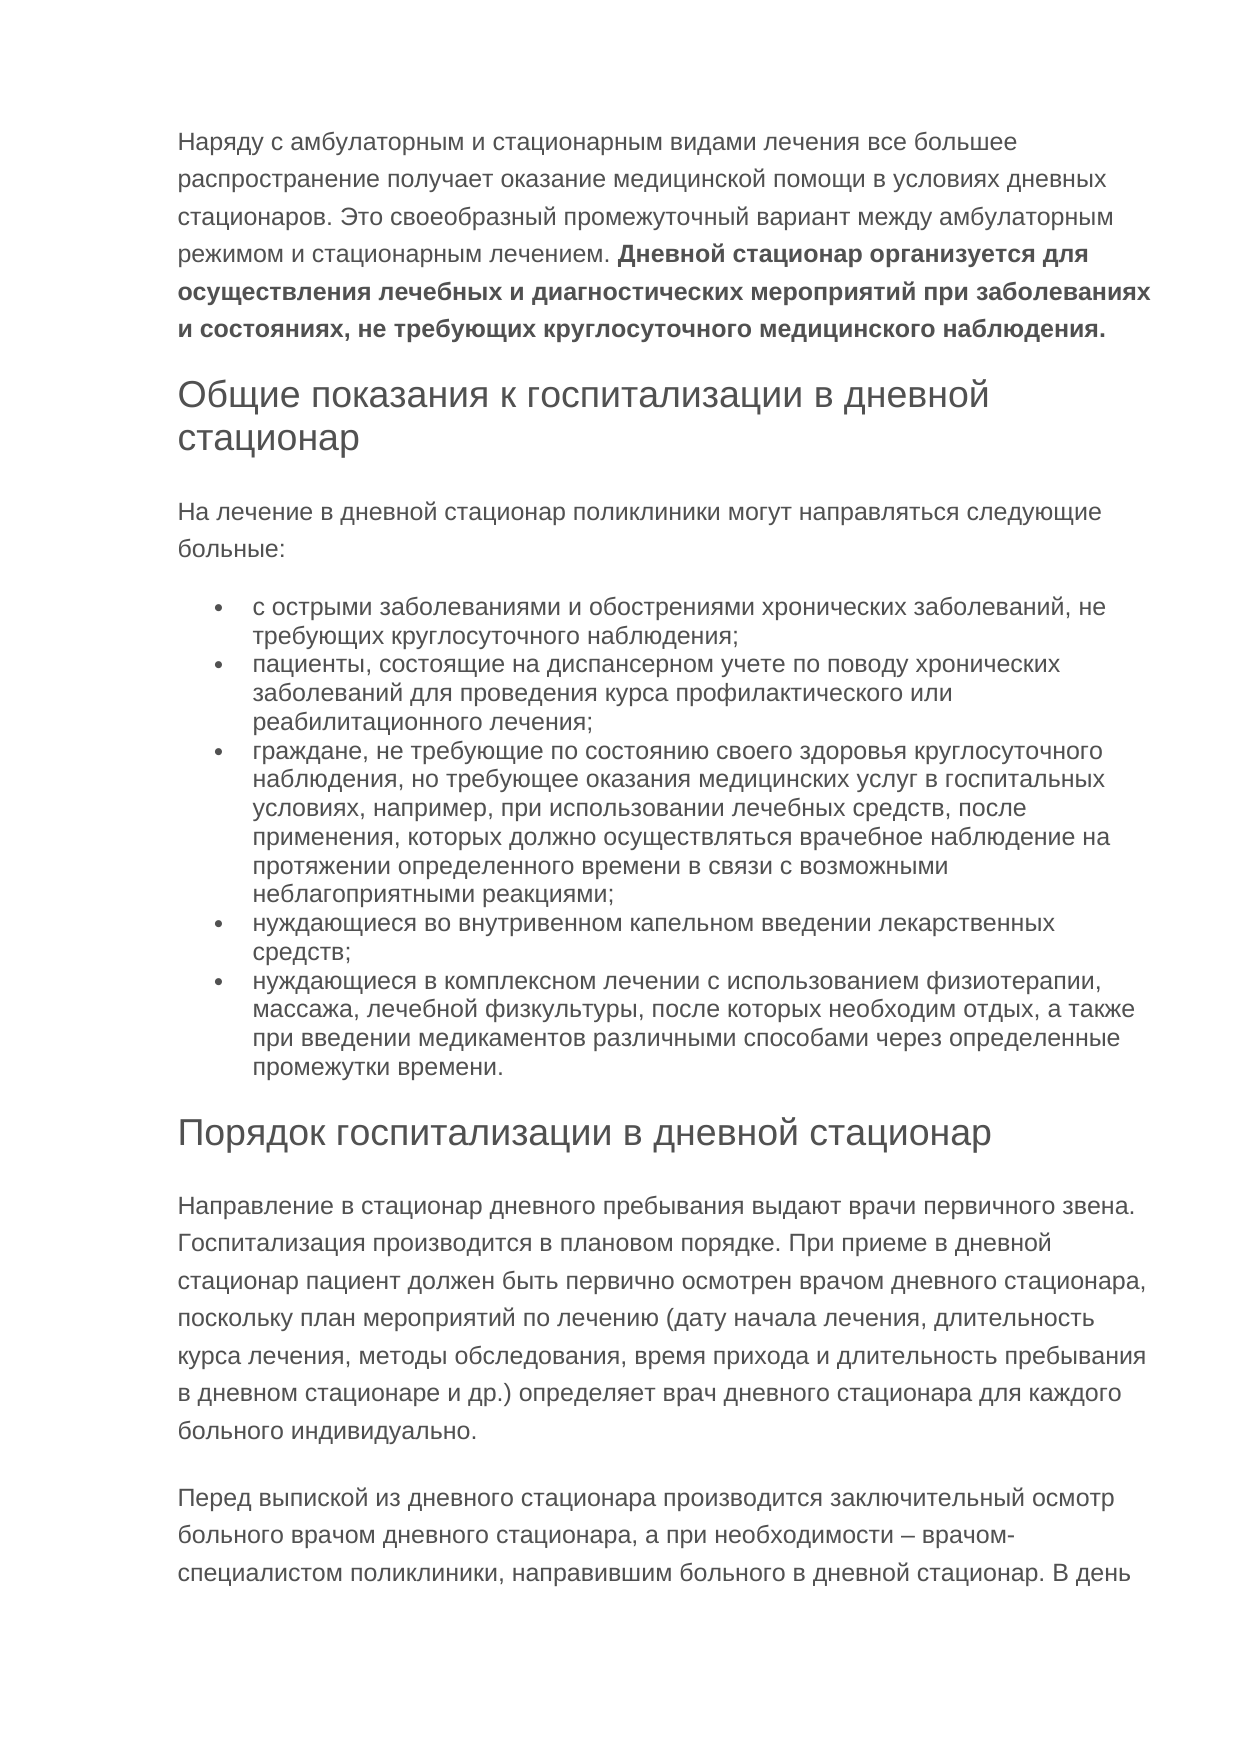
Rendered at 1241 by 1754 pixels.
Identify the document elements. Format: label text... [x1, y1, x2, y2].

text На лечение в дневной стационар поликлиники могут направляться следующие больные: [177, 488, 1152, 563]
list с острыми заболеваниями и обострениями хронических заболеваний, не требующих круглосуточного наблюдения; [215, 592, 1152, 649]
text Наряду с амбулаторным и стационарным видами лечения все большее распространение получает оказание медицинской помощи в условиях дневных стационаров. Это своеобразный промежуточный вариант между амбулаторным режимом и стационарным лечением. Дневной стационар организуется для осуществления лечебных и диагностических мероприятий при заболеваниях и состояниях, не требующих круглосуточного медицинского наблюдения. [177, 118, 1152, 343]
list пациенты, состоящие на диспансерном учете по поводу хронических заболеваний для проведения курса профилактического или реабилитационного лечения; [215, 649, 1152, 736]
text Общие показания к госпитализации в дневной стационар [177, 372, 1152, 458]
list нуждающиеся в комплексном лечении с использованием физиотерапии, массажа, лечебной физкультуры, после которых необходим отдых, а также при введении медикаментов различными способами через определенные промежутки времени. [215, 966, 1152, 1081]
text Порядок госпитализации в дневной стационар [177, 1110, 1152, 1153]
list граждане, не требующие по состоянию своего здоровья круглосуточного наблюдения, но требующее оказания медицинских услуг в госпитальных условиях, например, при использовании лечебных средств, после применения, которых должно осуществляться врачебное наблюдение на протяжении определенного времени в связи с возможными неблагоприятными реакциями; [215, 736, 1152, 908]
text Направление в стационар дневного пребывания выдают врачи первичного звена. Госпитализация производится в плановом порядке. При приеме в дневной стационар пациент должен быть первично осмотрен врачом дневного стационара, поскольку план мероприятий по лечению (дату начала лечения, длительность курса лечения, методы обследования, время прихода и длительность пребывания в дневном стационаре и др.) определяет врач дневного стационара для каждого больного индивидуально. [177, 1182, 1152, 1444]
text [177, 1474, 1152, 1586]
list нуждающиеся во внутривенном капельном введении лекарственных средств; [215, 908, 1152, 966]
